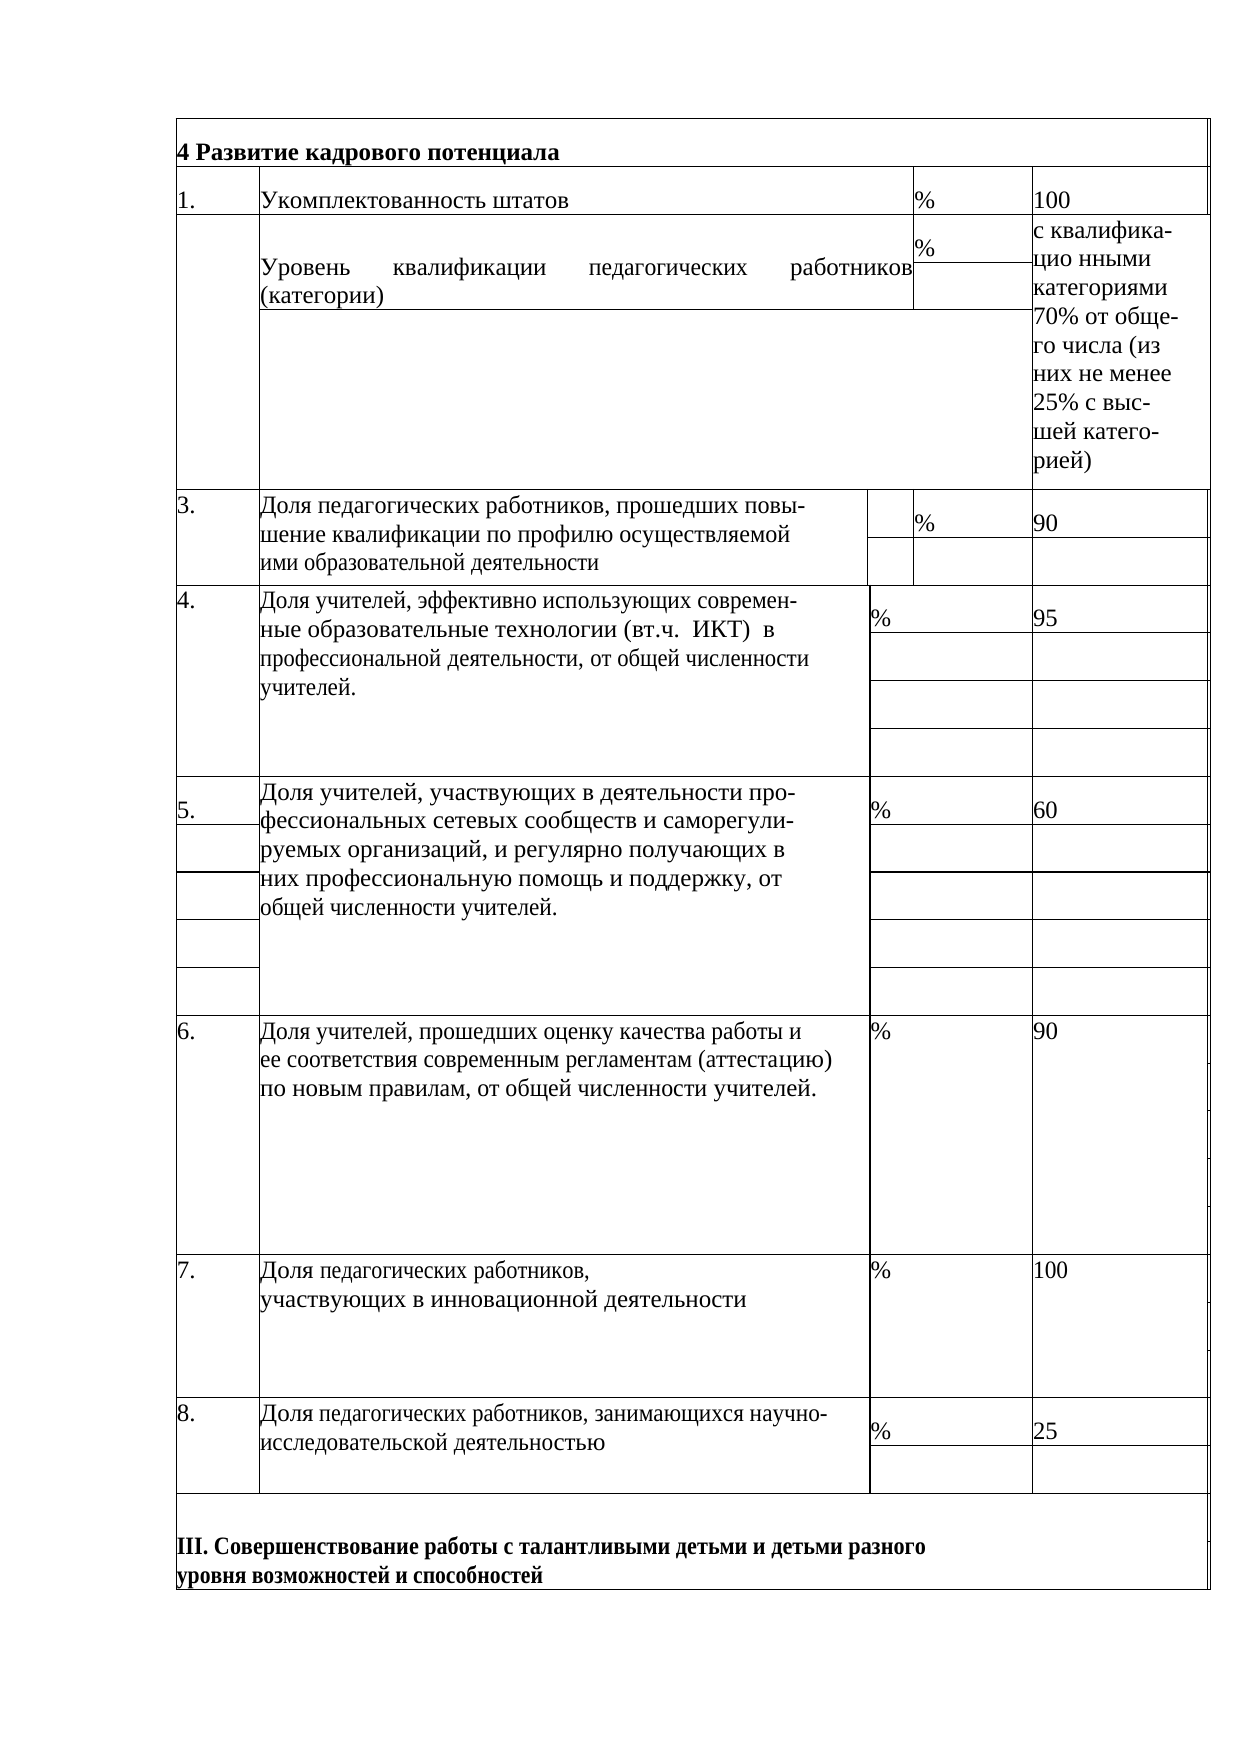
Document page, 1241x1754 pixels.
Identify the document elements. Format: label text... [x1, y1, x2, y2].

table_cell 7. [177, 1255, 259, 1397]
table_cell 100 [1033, 1255, 1207, 1397]
table_cell 1. [177, 167, 259, 214]
table_cell Доля учителей, эффективно использующих современ- ные образовательные технологии (вт.ч. ИКТ) в профессиональной деятельности, от общей численности учителей. [260, 586, 869, 776]
table_cell III. Совершенствование работы с талантливыми детьми и детьми разного уровня возможностей и способностей [177, 1494, 1207, 1588]
table_cell 95 [1033, 586, 1207, 632]
table_cell [1033, 920, 1207, 967]
table_cell 90 [1033, 490, 1207, 537]
table_cell [868, 538, 913, 584]
table_cell 100 [1033, 167, 1207, 214]
table_cell 3. [177, 490, 259, 584]
table_cell 6. [177, 1016, 259, 1254]
table_cell [177, 825, 259, 871]
table_cell Доля педагогических работников, прошедших повы- шение квалификации по профилю осуществляемой ими образовательной деятельности [260, 490, 867, 584]
table_cell [1033, 873, 1207, 919]
table_cell [871, 968, 1032, 1015]
table_cell % [914, 215, 1032, 262]
table_cell Доля педагогических работников, занимающихся научно-исследовательской деятельностью [260, 1398, 869, 1493]
table_cell [871, 1446, 1032, 1493]
table_cell [1033, 1446, 1207, 1493]
table_cell 90 [1033, 1016, 1207, 1254]
table_cell [914, 538, 1032, 584]
table_cell Доля педагогических работников, участвующих в инновационной деятельности [260, 1255, 869, 1397]
table_cell % [871, 1398, 1032, 1445]
table_cell Доля учителей, участвующих в деятельности про- фессиональных сетевых сообществ и саморегули- руемых организаций, и регулярно получающих в них профессиональную помощь и поддержку, от общей численности учителей. [260, 777, 869, 1015]
table_cell [1033, 729, 1207, 776]
table_cell [868, 490, 913, 537]
table_cell [1033, 633, 1207, 680]
table_cell Укомплектованность штатов [260, 167, 913, 214]
table_cell [1033, 681, 1207, 728]
table_cell [177, 968, 259, 1015]
table_cell % [871, 777, 1032, 823]
table_cell % [914, 167, 1032, 214]
table_cell 25 [1033, 1398, 1207, 1445]
table_cell Уровень квалификации педагогических работников (категории) [260, 215, 913, 309]
table_cell 60 [1033, 777, 1207, 823]
table_cell Доля учителей, прошедших оценку качества работы и ее соответствия современным регламентам (аттестацию) по новым правилам, от общей численности учителей. [260, 1016, 869, 1254]
table_cell [871, 825, 1032, 871]
table_cell 8. [177, 1398, 259, 1493]
table_cell с квалифика- цио нными категориями 70% от обще- го числа (из них не менее 25% с выс- шей катего- рией) [1033, 215, 1210, 489]
table_cell 4. [177, 586, 259, 776]
table_cell 5. [177, 777, 259, 823]
table_cell [871, 681, 1032, 728]
table_cell [871, 873, 1032, 919]
table_cell [1033, 968, 1207, 1015]
table_cell [177, 873, 259, 919]
table_cell [871, 729, 1032, 776]
table_cell % [914, 490, 1032, 537]
table_cell [177, 920, 259, 967]
table_cell [177, 215, 259, 489]
table_cell [1033, 825, 1207, 871]
table_cell [871, 920, 1032, 967]
table_cell % [871, 1255, 1032, 1397]
table_cell [871, 633, 1032, 680]
table_cell [260, 310, 1032, 489]
table_cell [914, 263, 1032, 309]
table_cell 4 Развитие кадрового потенциала [177, 119, 1207, 166]
table_cell % [871, 1016, 1032, 1254]
table_cell [1033, 538, 1207, 584]
table_cell % [871, 586, 1032, 632]
